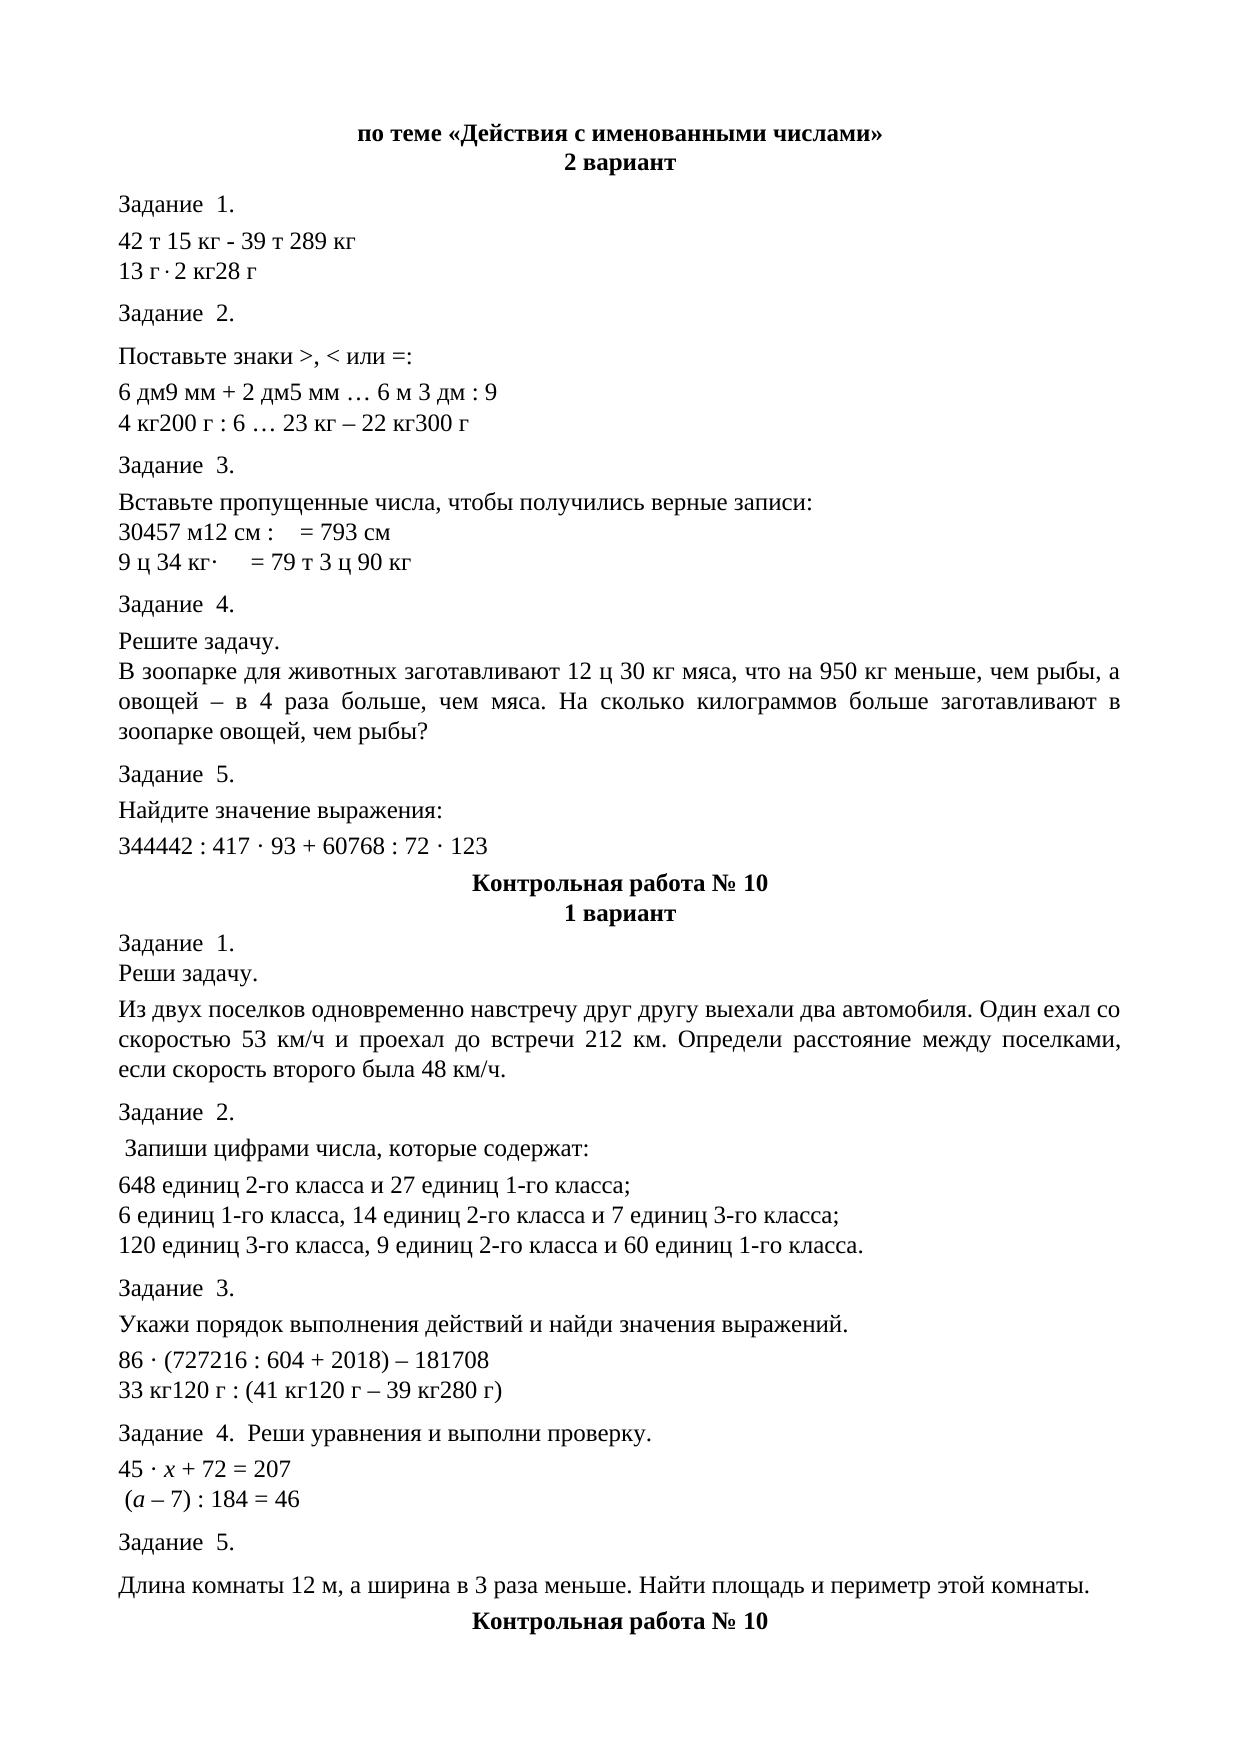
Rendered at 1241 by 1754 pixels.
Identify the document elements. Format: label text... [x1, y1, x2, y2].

text Контрольная работа № 10 [118, 868, 1122, 896]
text В зоопарке для животных заготавливают 12 ц мяса, что на меньше, чем рыбы, а овощей – в 4 раза больше, чем мяса. На сколько килограммов больше заготавливают в зоопарке овощей, чем рыбы? [118, 656, 1122, 745]
text Задание 2. [118, 298, 1122, 327]
text : 6 … – [118, 408, 1122, 436]
text 86 · (727216 : 604 + 2018) – 181708 [118, 1345, 1122, 1374]
text Задание 4. Реши уравнения и выполни проверку. [118, 1418, 1122, 1447]
text по теме «Действия с именованными числами» [118, 118, 1122, 147]
text Решите задачу. [118, 626, 1122, 654]
text Задание 5. [118, 759, 1122, 787]
text (а – 7) : 184 = 46 [118, 1484, 1122, 1513]
text 45 · х + 72 = 207 [118, 1454, 1122, 1483]
text : ( – ) [118, 1376, 1122, 1404]
text Задание 2. [118, 1097, 1122, 1126]
text 120 единиц 3-го класса, 9 единиц 2-го класса и 60 единиц 1-го класса. [118, 1230, 1122, 1259]
text 2 вариант [118, 147, 1122, 176]
text 6 дм + 2 дм … 3 дм : 9 [118, 377, 1122, 406]
text Задание 1. [118, 928, 1122, 957]
text Из двух поселков одновременно навстречу друг другу выехали два автомобиля. Один ехал со скоростью и проехал до встречи . Определи расстояние между поселками, если скорость второго была . [118, 994, 1122, 1083]
text Вставьте пропущенные числа, чтобы получились верные записи: [118, 487, 1122, 515]
text Контрольная работа № 10 [118, 1606, 1122, 1635]
text Длина комнаты 12 м, а ширина в 3 раза меньше. Найти площадь и периметр этой комнаты. [118, 1570, 1122, 1598]
text 344442 : 417 · 93 + 60768 : 72 · 123 [118, 831, 1122, 860]
text 42 т - 39 т [118, 226, 1122, 254]
text Укажи порядок выполнения действий и найди значения выражений. [118, 1309, 1122, 1338]
text Поставьте знаки >, < или =: [118, 341, 1122, 370]
text Задание 1. [118, 189, 1122, 218]
text Реши задачу. [118, 958, 1122, 987]
text Задание 3. [118, 1273, 1122, 1301]
text 1 вариант [118, 898, 1122, 927]
text Задание 3. [118, 450, 1122, 479]
text Запиши цифрами числа, которые содержат: [118, 1133, 1122, 1162]
text 6 единиц 1-го класса, 14 единиц 2-го класса и 7 единиц 3-го класса; [118, 1200, 1122, 1229]
text 9 ц ·  = 79 т 3 ц [118, 547, 1122, 576]
text 648 единиц 2-го класса и 27 единиц 1-го класса; [118, 1170, 1122, 1199]
text Задание 4. [118, 589, 1122, 618]
text Задание 5. [118, 1527, 1122, 1556]
text : = [118, 517, 1122, 545]
text Найдите значение выражения: [118, 795, 1122, 824]
